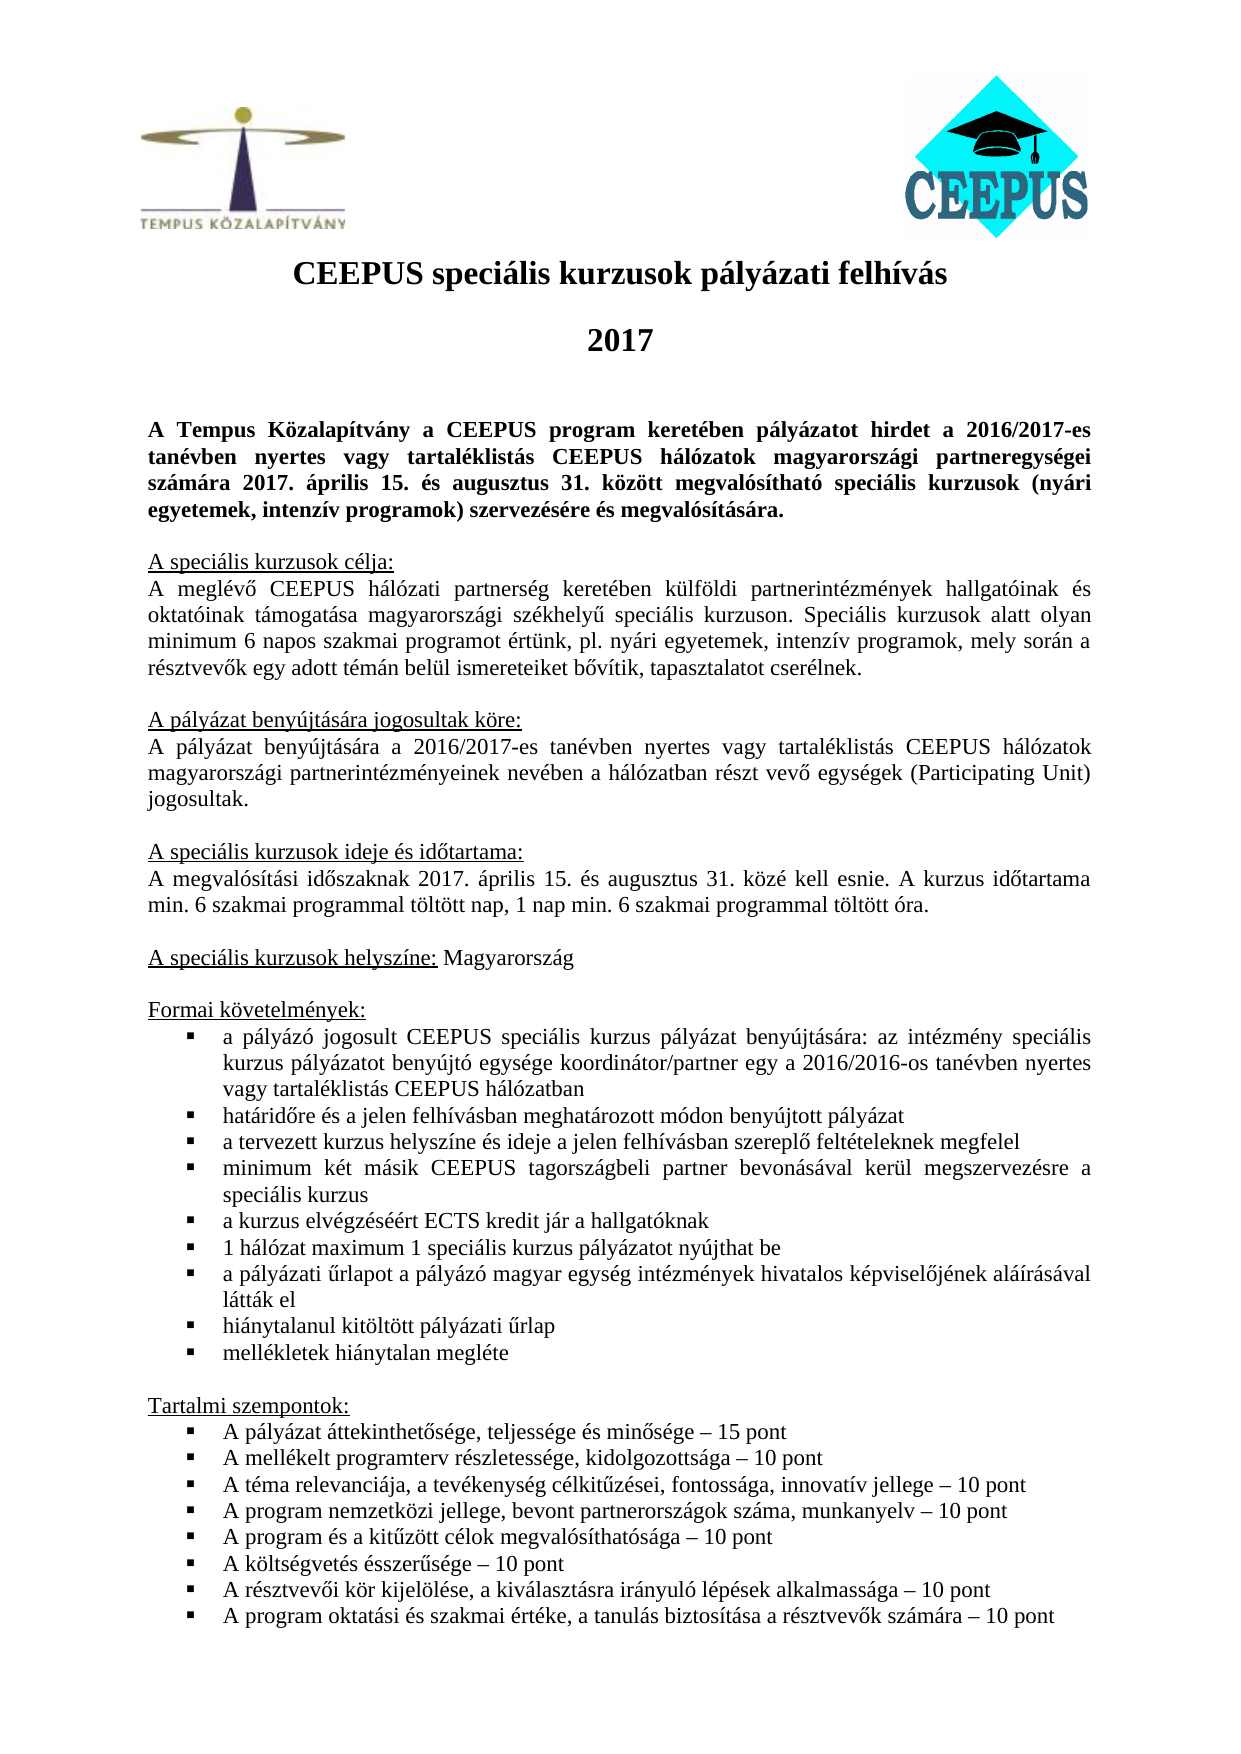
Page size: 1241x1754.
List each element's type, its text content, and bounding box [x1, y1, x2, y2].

list A résztvevői kör kijelölése, a kiválasztásra irányuló lépések alkalmassága – 10 pont [185, 1576, 1093, 1602]
list A pályázat áttekinthetősége, teljessége és minősége – 15 pont [185, 1418, 1093, 1444]
text A speciális kurzusok célja: [148, 548, 1093, 575]
text 2017 [148, 321, 1093, 359]
list A program nemzetközi jellege, bevont partnerországok száma, munkanyelv – 10 pont [185, 1497, 1093, 1523]
list minimum két másik CEEPUS tagországbeli partner bevonásával kerül megszervezésre a speciális kurzus [185, 1154, 1093, 1207]
text A meglévő CEEPUS hálózati partnerség keretében külföldi partnerintézmények hallgatóinak és oktatóinak támogatása magyarországi székhelyű speciális kurzuson. Speciális kurzusok alatt olyan minimum 6 napos szakmai programot értünk, pl. nyári egyetemek, intenzív programok, mely során a résztvevők egy adott témán belül ismereteiket bővítik, tapasztalatot cserélnek. [148, 575, 1093, 680]
list A téma relevanciája, a tevékenység célkitűzései, fontossága, innovatív jellege – 10 pont [185, 1471, 1093, 1497]
text A speciális kurzusok ideje és időtartama: [148, 838, 1093, 864]
list 1 hálózat maximum 1 speciális kurzus pályázatot nyújthat be [185, 1233, 1093, 1260]
text A pályázat benyújtására jogosultak köre: [148, 706, 1093, 733]
list a pályázó jogosult CEEPUS speciális kurzus pályázat benyújtására: az intézmény speciális kurzus pályázatot benyújtó egysége koordinátor/partner egy a 2016/2016-os tanévben nyertes vagy tartaléklistás CEEPUS hálózatban [185, 1023, 1093, 1102]
text CEEPUS speciális kurzusok pályázati felhívás [148, 253, 1093, 292]
picture [904, 75, 1088, 238]
list határidőre és a jelen felhívásban meghatározott módon benyújtott pályázat [185, 1102, 1093, 1128]
text A megvalósítási időszaknak 2017. április 15. és augusztus 31. közé kell esnie. A kurzus időtartama min. 6 szakmai programmal töltött nap, 1 nap min. 6 szakmai programmal töltött óra. [148, 864, 1093, 917]
list mellékletek hiánytalan megléte [185, 1339, 1093, 1365]
list a pályázati űrlapot a pályázó magyar egység intézmények hivatalos képviselőjének aláírásával látták el [185, 1260, 1093, 1313]
list A program oktatási és szakmai értéke, a tanulás biztosítása a résztvevők számára – 10 pont [185, 1602, 1093, 1629]
list A program és a kitűzött célok megvalósíthatósága – 10 pont [185, 1523, 1093, 1550]
text Formai követelmények: [148, 996, 1093, 1023]
text A pályázat benyújtására a 2016/2017-es tanévben nyertes vagy tartaléklistás CEEPUS hálózatok magyarországi partnerintézményeinek nevében a hálózatban részt vevő egységek (Participating Unit) jogosultak. [148, 733, 1093, 812]
list A mellékelt programterv részletessége, kidolgozottsága – 10 pont [185, 1444, 1093, 1471]
text A speciális kurzusok helyszíne: Magyarország [148, 944, 1093, 970]
list a tervezett kurzus helyszíne és ideje a jelen felhívásban szereplő feltételeknek megfelel [185, 1128, 1093, 1154]
list a kurzus elvégzéséért ECTS kredit jár a hallgatóknak [185, 1207, 1093, 1233]
list hiánytalanul kitöltött pályázati űrlap [185, 1313, 1093, 1339]
text Tartalmi szempontok: [148, 1392, 1093, 1418]
text A Tempus Közalapítvány a CEEPUS program keretében pályázatot hirdet a 2016/2017-es tanévben nyertes vagy tartaléklistás CEEPUS hálózatok magyarországi partneregységei számára 2017. április 15. és augusztus 31. között megvalósítható speciális kurzusok (nyári egyetemek, intenzív programok) szervezésére és megvalósítására. [148, 417, 1093, 522]
list A költségvetés ésszerűsége – 10 pont [185, 1550, 1093, 1576]
